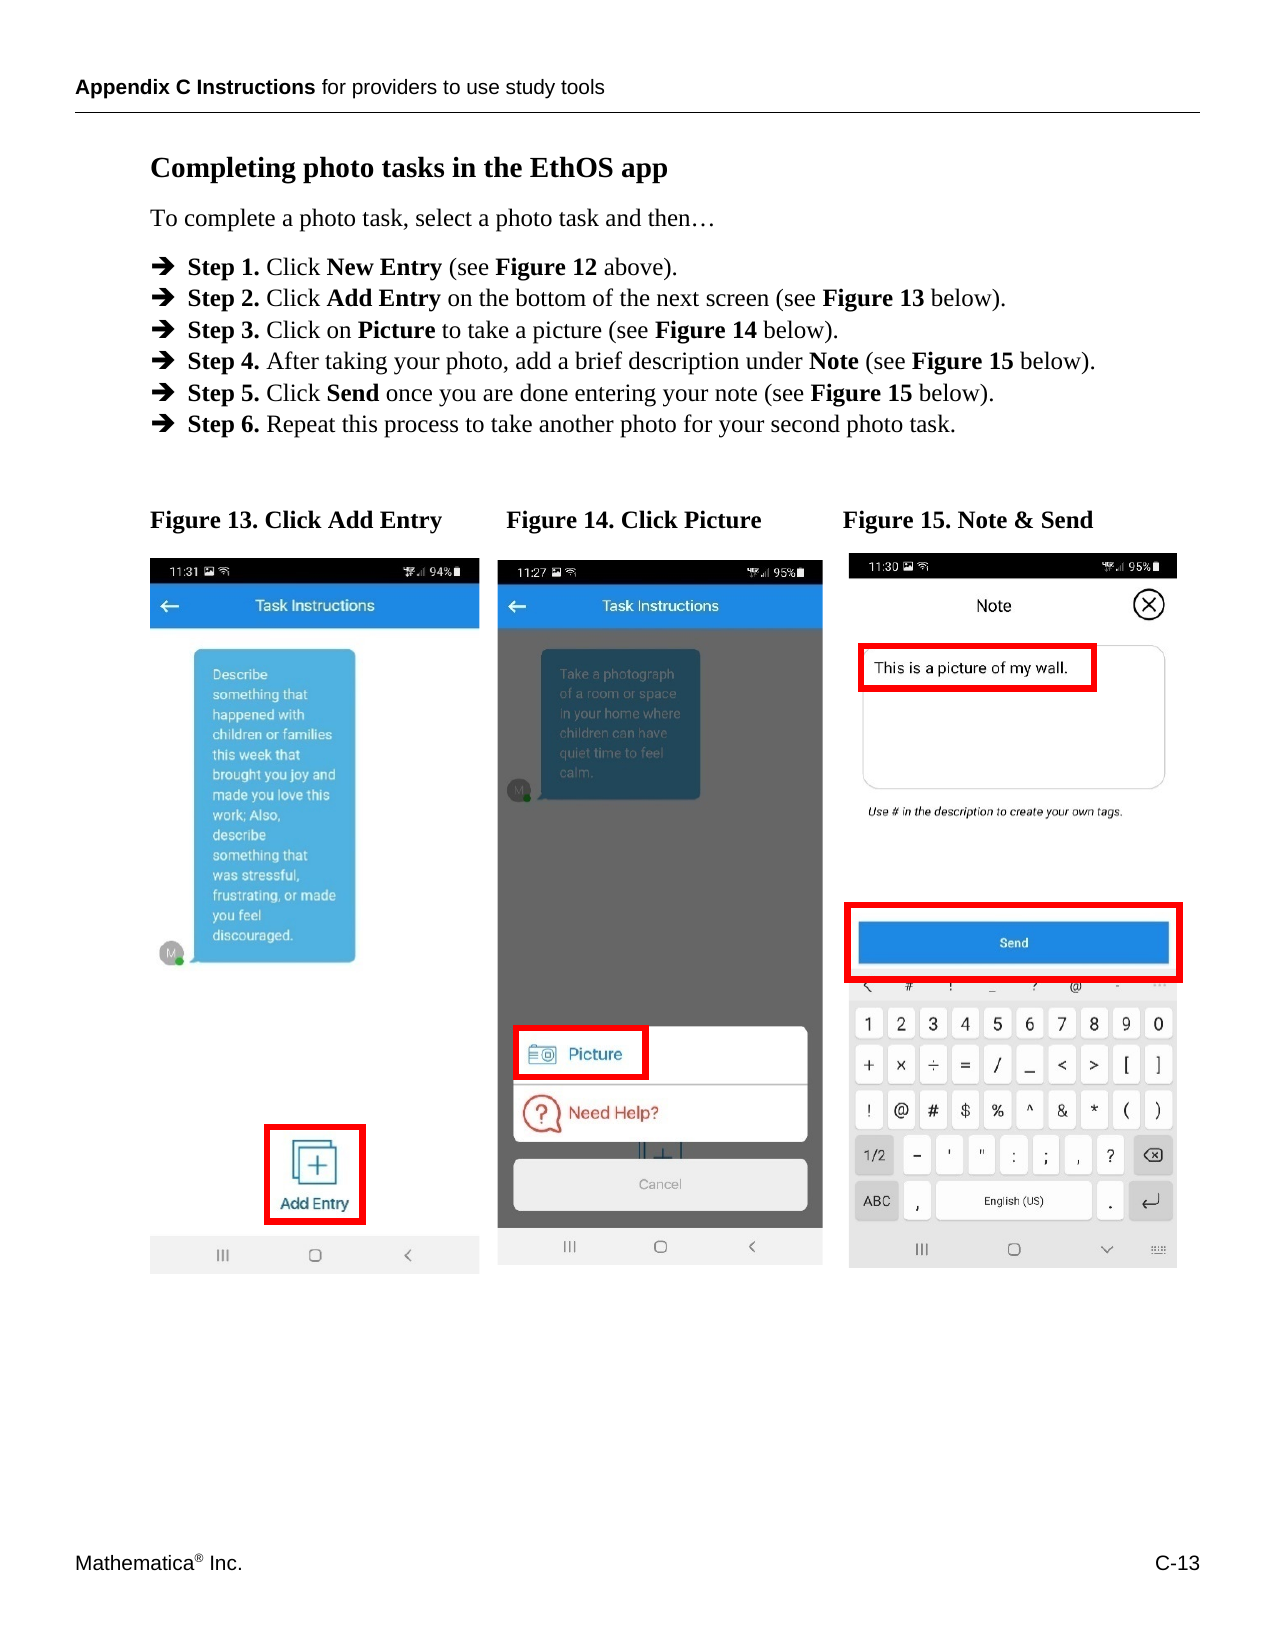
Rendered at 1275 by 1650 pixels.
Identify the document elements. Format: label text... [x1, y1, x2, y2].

picture [150, 558, 480, 1274]
text To complete a photo task, select a photo task and then… [150, 203, 1125, 232]
list Step 3. Click on Picture to take a picture (see Figure 14 below). [150, 315, 1125, 344]
text Completing photo tasks in the EthOS app [150, 150, 1125, 183]
picture [851, 908, 1176, 976]
picture [848, 983, 1177, 1268]
picture [497, 560, 823, 1263]
list Step 1. Click New Entry (see Figure 12 above). [150, 252, 1125, 281]
list Step 5. Click Send once you are done entering your note (see Figure 15 below). [150, 378, 1125, 407]
text Figure 13. Click Add Entry Figure 14. Click Picture Figure 15. Note & Send [150, 506, 1125, 534]
list Step 2. Click Add Entry on the bottom of the next screen (see Figure 13 below). [150, 283, 1125, 312]
picture [848, 553, 1177, 902]
list Step 6. Repeat this process to take another photo for your second photo task. [150, 409, 1125, 438]
list Step 4. After taking your photo, add a brief description under Note (see Figure 15 below). [150, 346, 1125, 375]
